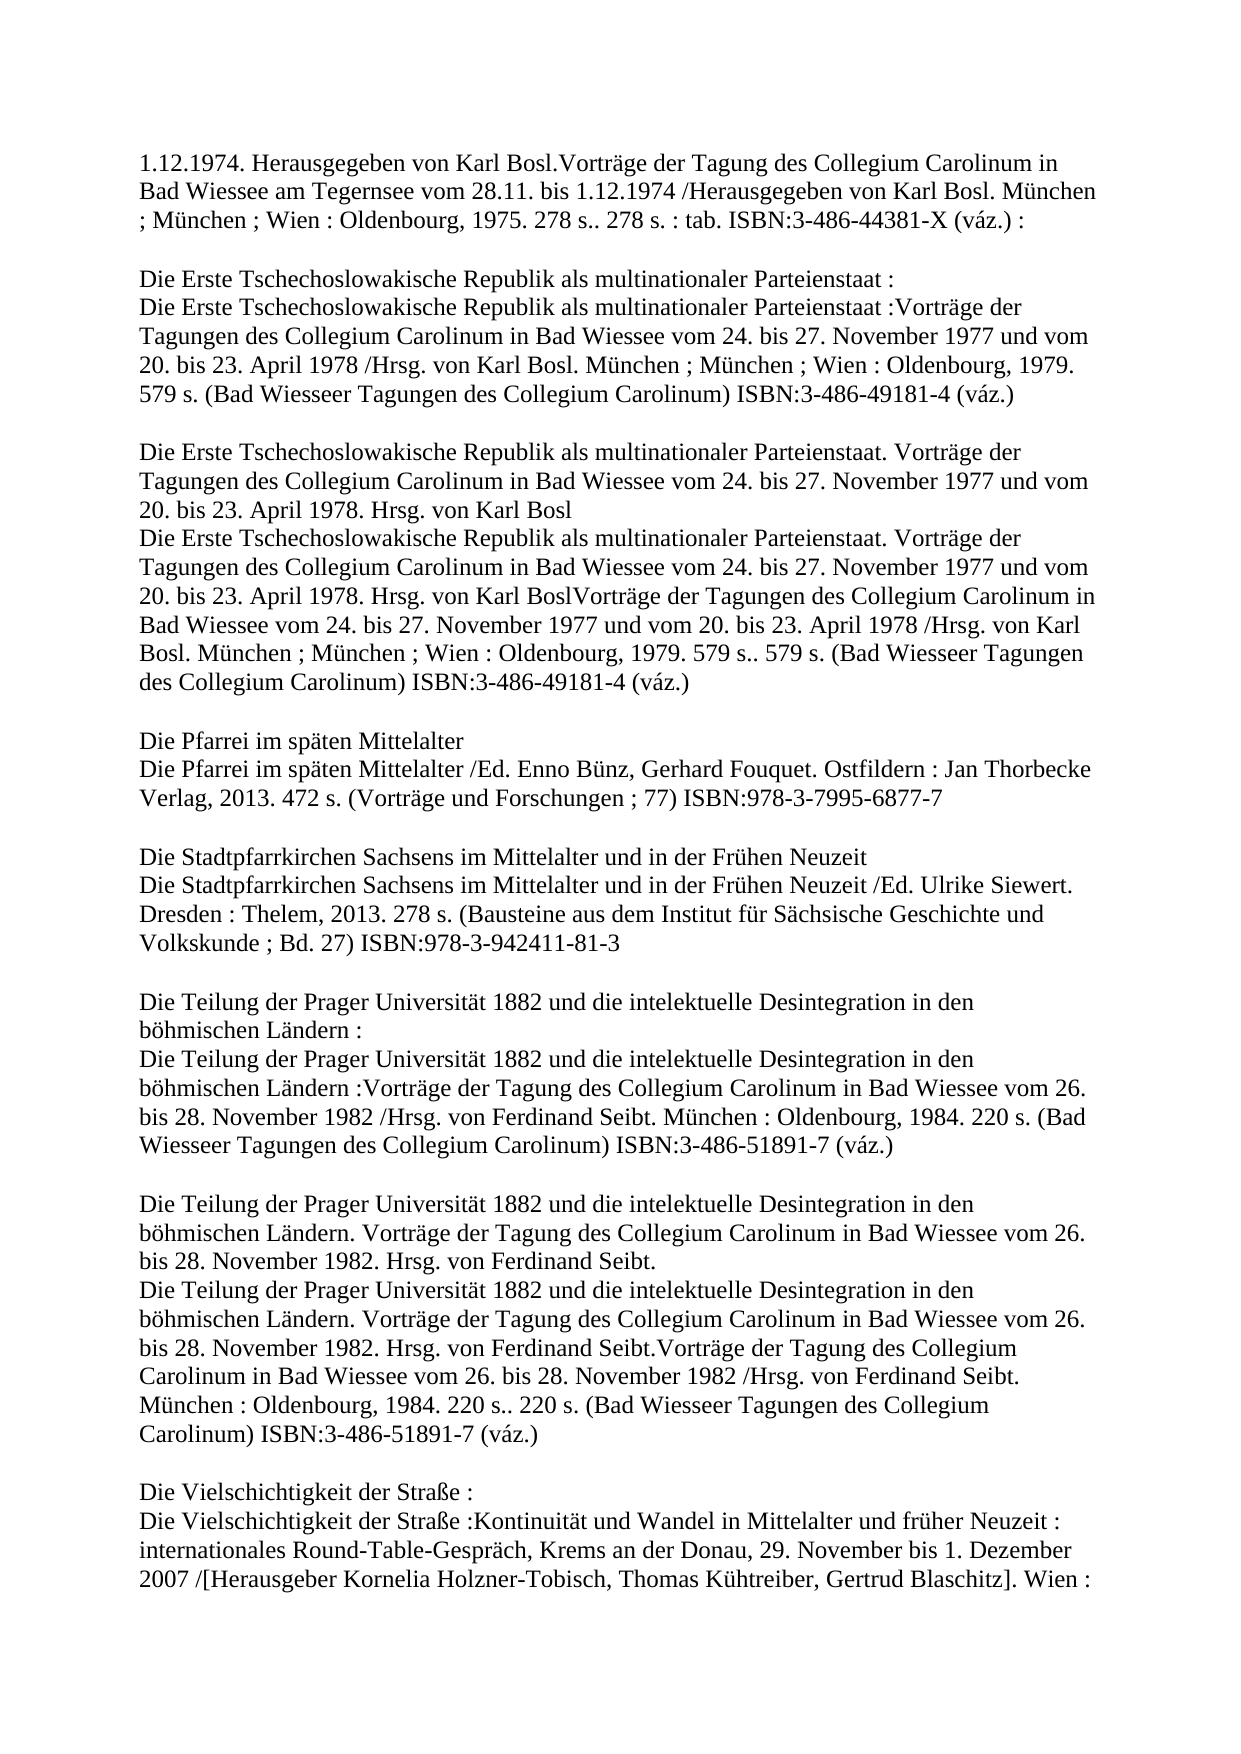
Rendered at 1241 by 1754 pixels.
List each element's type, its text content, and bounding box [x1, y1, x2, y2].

text Die Erste Tschechoslowakische Republik als multinationaler Parteienstaat :Vorträge der Tagungen des Collegium Carolinum in Bad Wiessee vom 24. bis 27. November 1977 und vom 20. bis 23. April 1978 /Hrsg. von Karl Bosl. München ; München ; Wien : Oldenbourg, 1979. 579 s. (Bad Wiesseer Tagungen des Collegium Carolinum) ISBN:3-486-49181-4 (váz.) [139, 292, 1101, 407]
text Die Stadtpfarrkirchen Sachsens im Mittelalter und in der Frühen Neuzeit [139, 842, 1101, 871]
text Die Pfarrei im späten Mittelalter /Ed. Enno Bünz, Gerhard Fouquet. Ostfildern : Jan Thorbecke Verlag, 2013. 472 s. (Vorträge und Forschungen ; 77) ISBN:978-3-7995-6877-7 [139, 754, 1101, 812]
text Die Teilung der Prager Universität 1882 und die intelektuelle Desintegration in den böhmischen Ländern :Vorträge der Tagung des Collegium Carolinum in Bad Wiessee vom 26. bis 28. November 1982 /Hrsg. von Ferdinand Seibt. München : Oldenbourg, 1984. 220 s. (Bad Wiesseer Tagungen des Collegium Carolinum) ISBN:3-486-51891-7 (váz.) [139, 1044, 1101, 1159]
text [139, 1506, 1101, 1592]
text Die Erste Tschechoslowakische Republik als multinationaler Parteienstaat. Vorträge der Tagungen des Collegium Carolinum in Bad Wiessee vom 24. bis 27. November 1977 und vom 20. bis 23. April 1978. Hrsg. von Karl Bosl [139, 437, 1101, 523]
text Die Erste Tschechoslowakische Republik als multinationaler Parteienstaat : [139, 264, 1101, 292]
text Die Vielschichtigkeit der Straße : [139, 1477, 1101, 1506]
text Die Stadtpfarrkirchen Sachsens im Mittelalter und in der Frühen Neuzeit /Ed. Ulrike Siewert. Dresden : Thelem, 2013. 278 s. (Bausteine aus dem Institut für Sächsische Geschichte und Volkskunde ; Bd. 27) ISBN:978-3-942411-81-3 [139, 871, 1101, 957]
text Die Pfarrei im späten Mittelalter [139, 726, 1101, 754]
text Die Teilung der Prager Universität 1882 und die intelektuelle Desintegration in den böhmischen Ländern. Vorträge der Tagung des Collegium Carolinum in Bad Wiessee vom 26. bis 28. November 1982. Hrsg. von Ferdinand Seibt. [139, 1189, 1101, 1275]
text Die Erste Tschechoslowakische Republik als multinationaler Parteienstaat. Vorträge der Tagungen des Collegium Carolinum in Bad Wiessee vom 24. bis 27. November 1977 und vom 20. bis 23. April 1978. Hrsg. von Karl BoslVorträge der Tagungen des Collegium Carolinum in Bad Wiessee vom 24. bis 27. November 1977 und vom 20. bis 23. April 1978 /Hrsg. von Karl Bosl. München ; München ; Wien : Oldenbourg, 1979. 579 s.. 579 s. (Bad Wiesseer Tagungen des Collegium Carolinum) ISBN:3-486-49181-4 (váz.) [139, 523, 1101, 696]
text Die Teilung der Prager Universität 1882 und die intelektuelle Desintegration in den böhmischen Ländern. Vorträge der Tagung des Collegium Carolinum in Bad Wiessee vom 26. bis 28. November 1982. Hrsg. von Ferdinand Seibt.Vorträge der Tagung des Collegium Carolinum in Bad Wiessee vom 26. bis 28. November 1982 /Hrsg. von Ferdinand Seibt. München : Oldenbourg, 1984. 220 s.. 220 s. (Bad Wiesseer Tagungen des Collegium Carolinum) ISBN:3-486-51891-7 (váz.) [139, 1275, 1101, 1448]
text Die Teilung der Prager Universität 1882 und die intelektuelle Desintegration in den böhmischen Ländern : [139, 987, 1101, 1044]
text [139, 148, 1101, 234]
